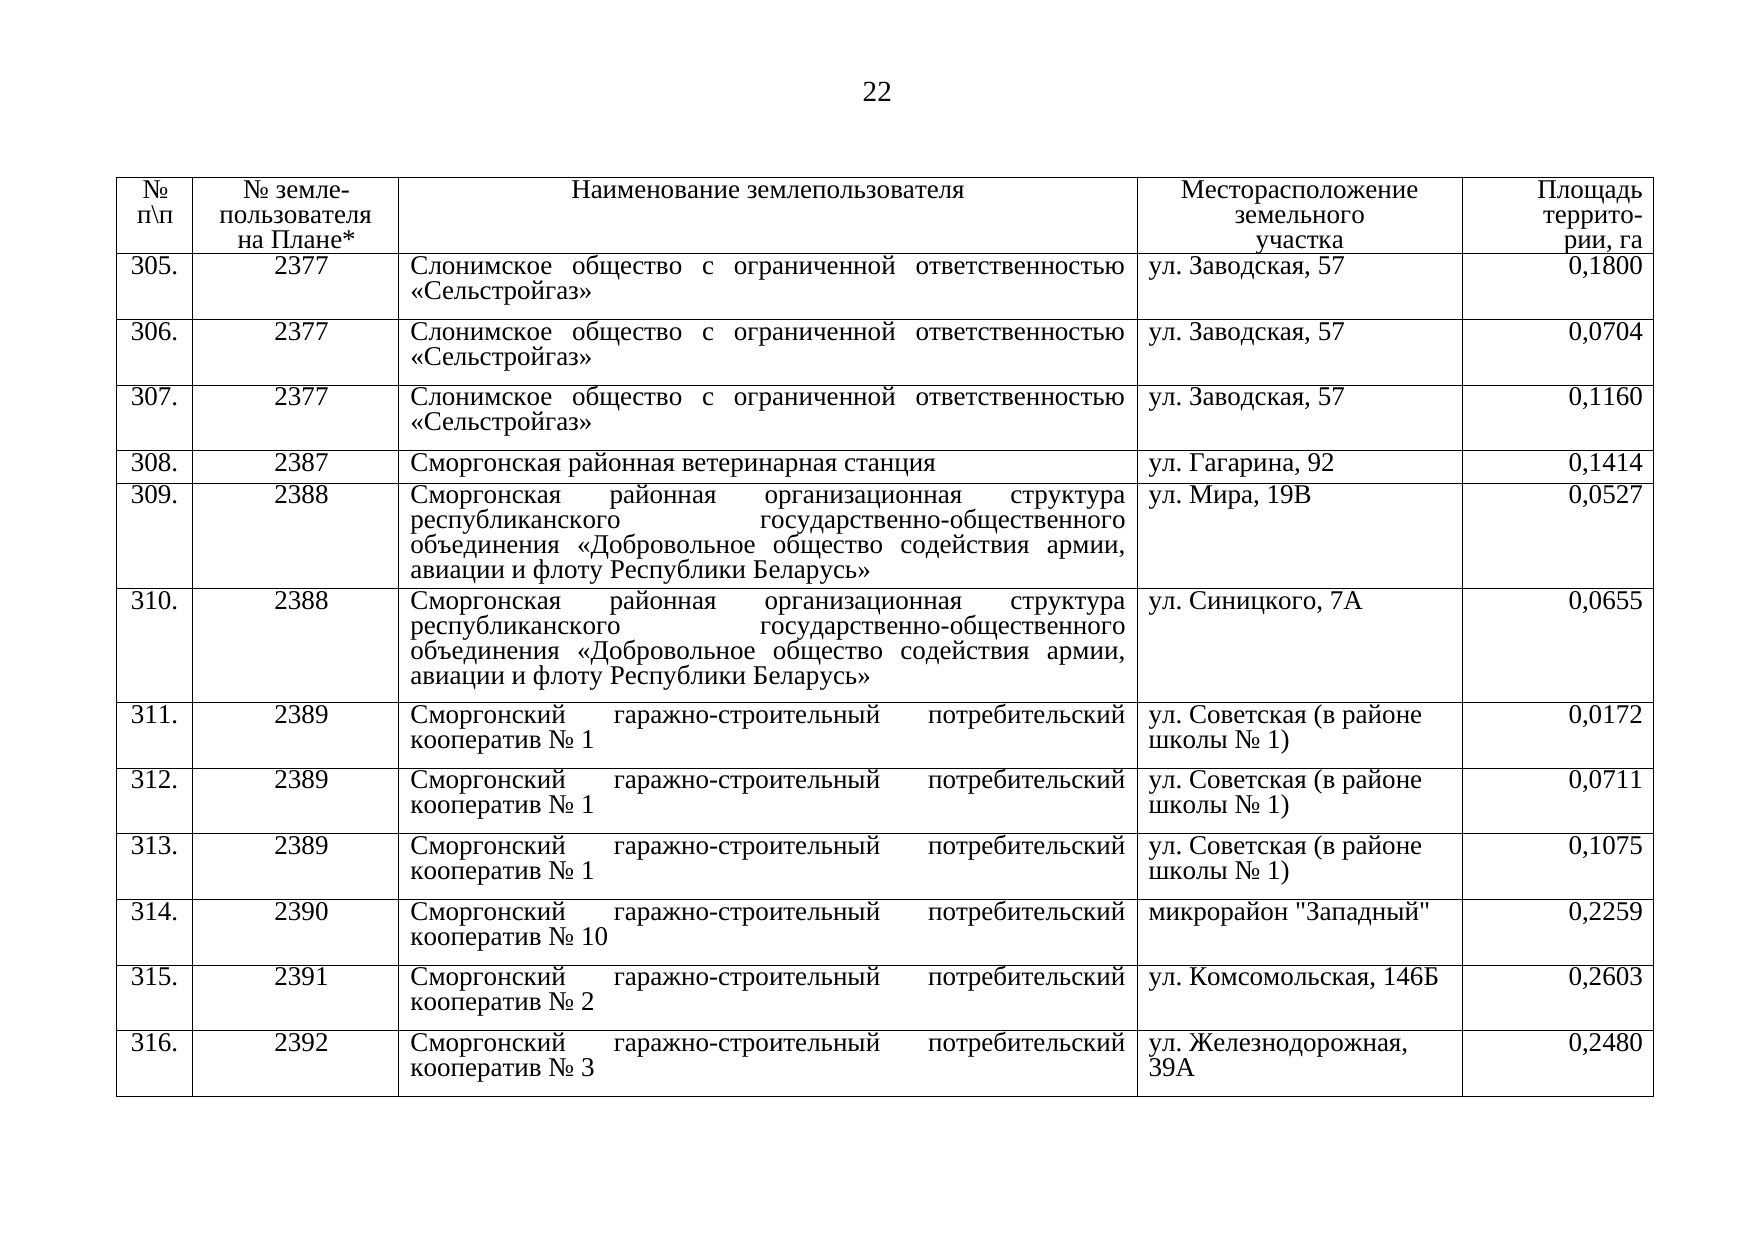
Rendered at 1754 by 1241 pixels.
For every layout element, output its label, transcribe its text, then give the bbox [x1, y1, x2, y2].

table_cell 0,0527 [1463, 484, 1653, 588]
table_cell ул. Мира, 19В [1138, 484, 1462, 588]
table_cell 305. [117, 254, 192, 319]
table_cell Сморгонский гаражно-строительный потребительский кооператив № 3 [399, 1031, 1137, 1096]
table_cell Сморгонский гаражно-строительный потребительский кооператив № 10 [399, 900, 1137, 964]
table_cell 2377 [193, 254, 398, 319]
table_cell 311. [117, 703, 192, 768]
table_cell 2377 [193, 320, 398, 384]
table_cell 309. [117, 484, 192, 588]
table_cell 308. [117, 451, 192, 483]
table_cell ул. Советская (в районе школы № 1) [1138, 834, 1462, 899]
table_cell 314. [117, 900, 192, 964]
table_cell 2391 [193, 966, 398, 1030]
table_cell ул. Заводская, 57 [1138, 386, 1462, 450]
table_cell ул. Заводская, 57 [1138, 320, 1462, 384]
table_cell ул. Синицкого, 7А [1138, 589, 1462, 702]
table_cell 2388 [193, 484, 398, 588]
table_cell 313. [117, 834, 192, 899]
table_header № земле-пользователя на Плане* [193, 178, 398, 253]
table_cell ул. Железнодорожная, 39А [1138, 1031, 1462, 1096]
table_cell Сморгонская районная организационная структура республиканского государственно-общественного объединения «Добровольное общество содействия армии, авиации и флоту Республики Беларусь» [399, 484, 1137, 588]
table_cell 0,1160 [1463, 386, 1653, 450]
table_cell 2389 [193, 703, 398, 768]
table_cell 0,2480 [1463, 1031, 1653, 1096]
table_cell ул. Гагарина, 92 [1138, 451, 1462, 483]
table_cell Слонимское общество с ограниченной ответственностью «Сельстройгаз» [399, 386, 1137, 450]
table_cell 2388 [193, 589, 398, 702]
table_cell 312. [117, 769, 192, 833]
table_header № п\п [117, 178, 192, 253]
table_cell 2389 [193, 769, 398, 833]
table_header Месторасположение земельного участка [1138, 178, 1462, 253]
table_cell 0,0704 [1463, 320, 1653, 384]
table_header Площадь террито- рии, га [1463, 178, 1653, 253]
table_cell ул. Советская (в районе школы № 1) [1138, 703, 1462, 768]
table_header Наименование землепользователя [399, 178, 1137, 253]
table_cell 0,0172 [1463, 703, 1653, 768]
table_cell Слонимское общество с ограниченной ответственностью «Сельстройгаз» [399, 320, 1137, 384]
table_cell 2392 [193, 1031, 398, 1096]
table_cell ул. Советская (в районе школы № 1) [1138, 769, 1462, 833]
table_cell 0,1075 [1463, 834, 1653, 899]
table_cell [399, 254, 1137, 319]
table_cell 2387 [193, 451, 398, 483]
table_cell ул. Заводская, 57 [1138, 254, 1462, 319]
table_cell Сморгонский гаражно-строительный потребительский кооператив № 1 [399, 769, 1137, 833]
table_cell 316. [117, 1031, 192, 1096]
table_cell ул. Комсомольская, 146Б [1138, 966, 1462, 1030]
table_cell 0,1800 [1463, 254, 1653, 319]
table_cell 0,0711 [1463, 769, 1653, 833]
table_cell 2390 [193, 900, 398, 964]
table_cell 2389 [193, 834, 398, 899]
table_cell 0,1414 [1463, 451, 1653, 483]
table_cell 0,2259 [1463, 900, 1653, 964]
table_cell Сморгонский гаражно-строительный потребительский кооператив № 1 [399, 834, 1137, 899]
table_cell 315. [117, 966, 192, 1030]
table_cell 310. [117, 589, 192, 702]
table_cell 2377 [193, 386, 398, 450]
table_cell Сморгонский гаражно-строительный потребительский кооператив № 1 [399, 703, 1137, 768]
table_cell 306. [117, 320, 192, 384]
table_cell 307. [117, 386, 192, 450]
table_cell 0,2603 [1463, 966, 1653, 1030]
table_cell Сморгонская районная организационная структура республиканского государственно-общественного объединения «Добровольное общество содействия армии, авиации и флоту Республики Беларусь» [399, 589, 1137, 702]
table_cell Сморгонский гаражно-строительный потребительский кооператив № 2 [399, 966, 1137, 1030]
table_cell микрорайон "Западный" [1138, 900, 1462, 964]
table_cell Сморгонская районная ветеринарная станция [399, 451, 1137, 483]
table_cell 0,0655 [1463, 589, 1653, 702]
